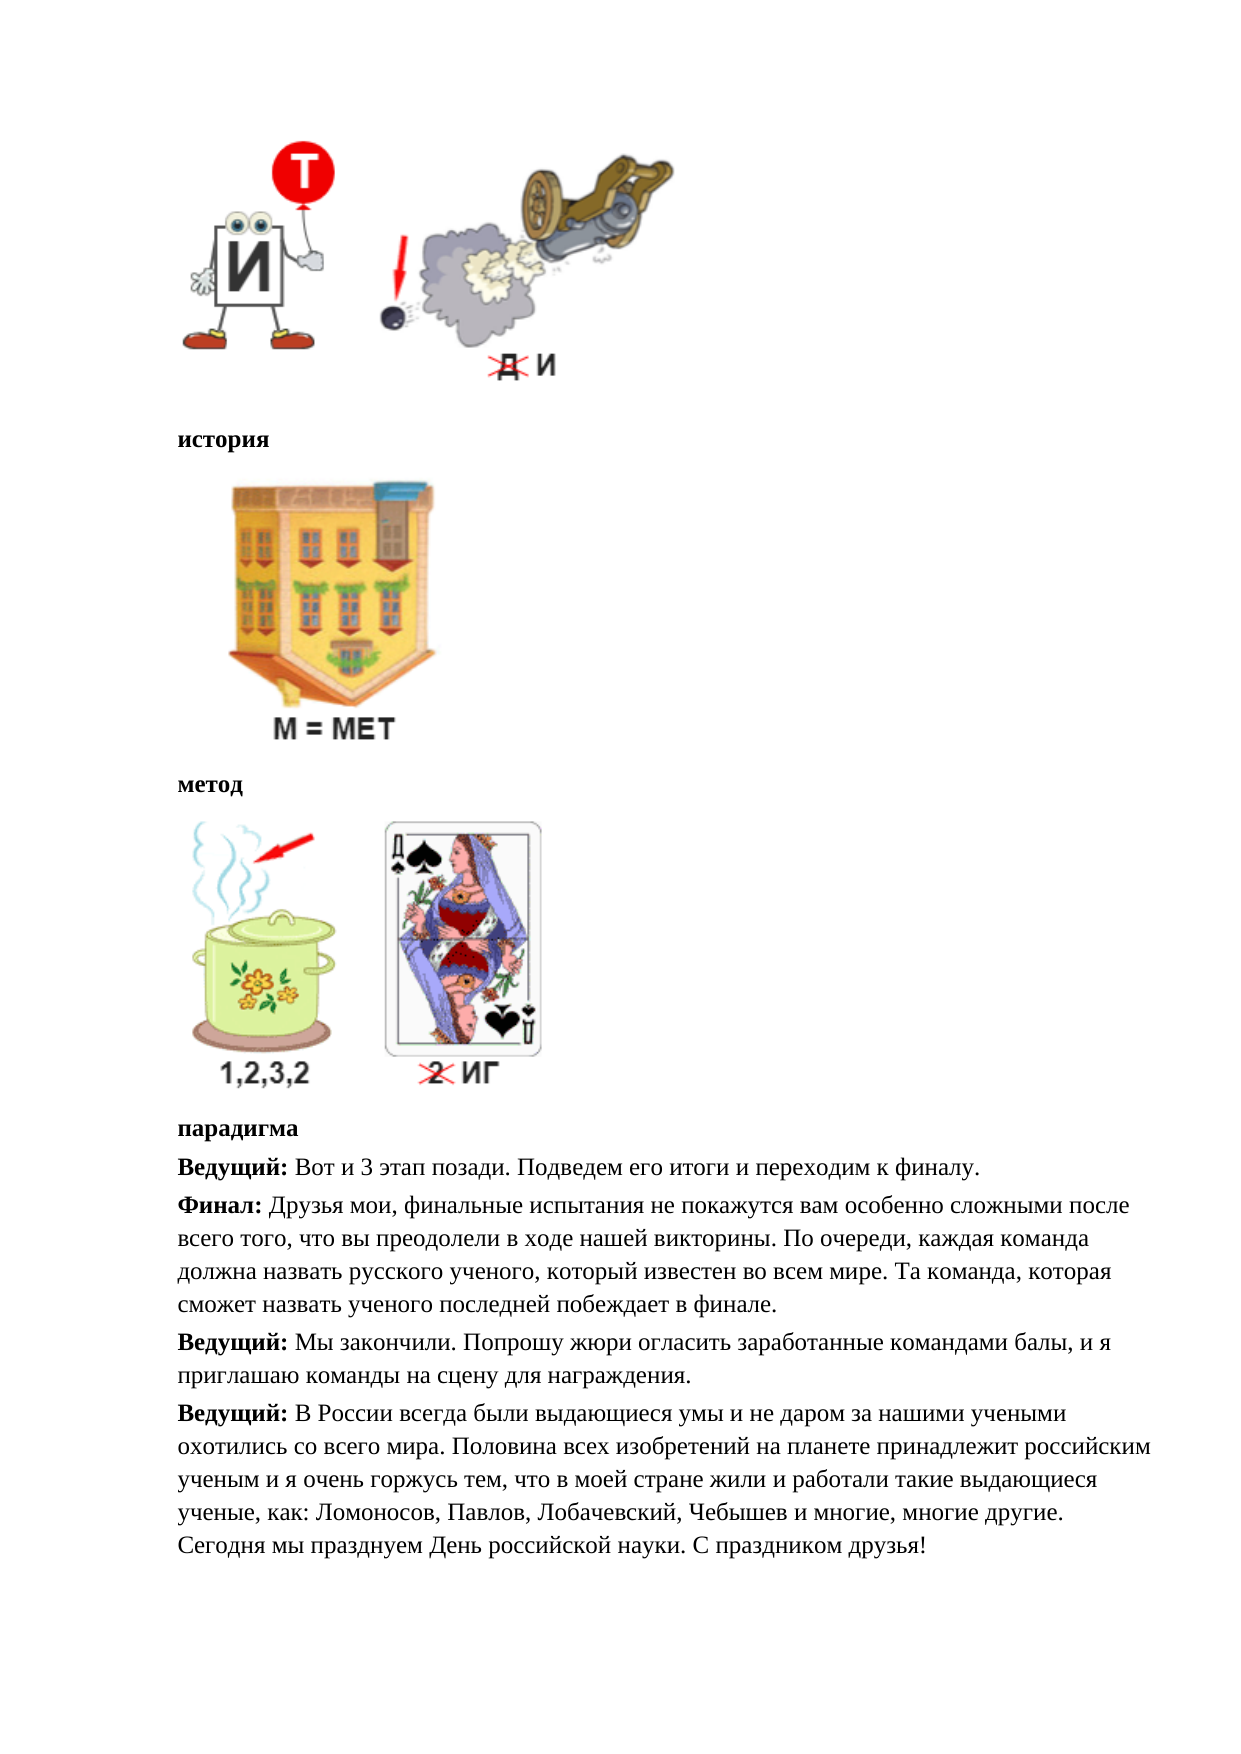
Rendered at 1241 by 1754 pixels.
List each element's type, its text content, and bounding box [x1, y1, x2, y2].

picture [177, 118, 690, 415]
text Финал: Друзья мои, финальные испытания не покажутся вам особенно сложными после всего того, что вы преодолели в ходе нашей викторины. По очереди, каждая команда должна назвать русского ученого, который известен во всем мире. Та команда, которая сможет назвать ученого последней побеждает в финале. [177, 1190, 1152, 1317]
picture [177, 806, 559, 1104]
text Ведущий: В России всегда были выдающиеся умы и не даром за нашими учеными охотились со всего мира. Половина всех изобретений на планете принадлежит российским ученым и я очень горжусь тем, что в моей стране жили и работали такие выдающиеся ученые, как: Ломоносов, Павлов, Лобачевский, Чебышев и многие, многие другие. Сегодня мы празднуем День российской науки. С праздником друзья! [177, 1398, 1152, 1559]
text метод [177, 769, 1152, 798]
text парадигма [177, 1113, 1152, 1142]
text история [177, 424, 1152, 453]
text Ведущий: Мы закончили. Попрошу жюри огласить заработанные командами балы, и я приглашаю команды на сцену для награждения. [177, 1327, 1152, 1389]
text Ведущий: Вот и 3 этап позади. Подведем его итоги и переходим к финалу. [177, 1152, 1152, 1180]
picture [177, 462, 490, 760]
